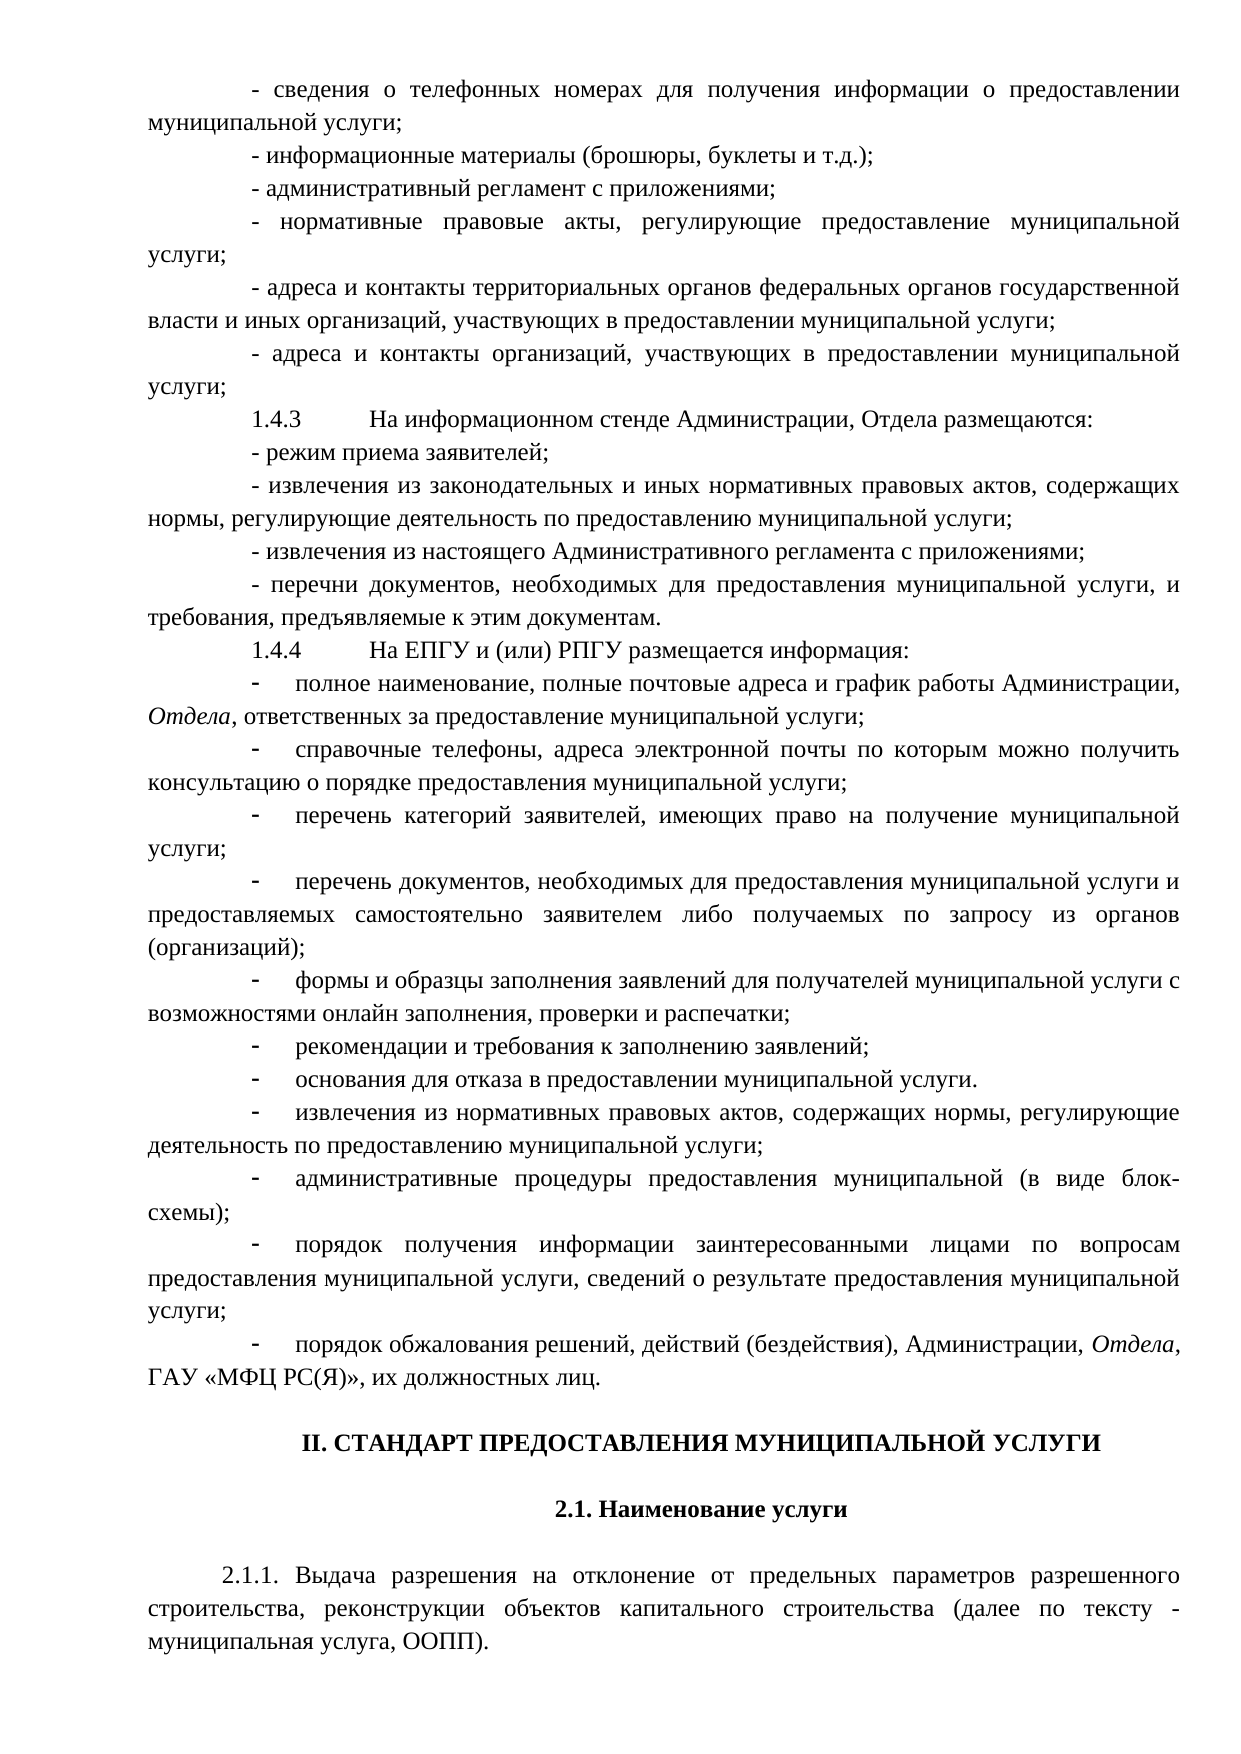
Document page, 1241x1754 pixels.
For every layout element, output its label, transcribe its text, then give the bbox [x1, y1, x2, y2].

text II. СТАНДАРТ ПРЕДОСТАВЛЕНИЯ МУНИЦИПАЛЬНОЙ УСЛУГИ [148, 1428, 1181, 1456]
list извлечения из нормативных правовых актов, содержащих нормы, регулирующие деятельность по предоставлению муниципальной услуги; [148, 1097, 1181, 1159]
text - адреса и контакты территориальных органов федеральных органов государственной власти и иных организаций, участвующих в предоставлении муниципальной услуги; [148, 272, 1181, 334]
text - режим приема заявителей; [148, 437, 1181, 466]
list полное наименование, полные почтовые адреса и график работы Администрации, Отдела, ответственных за предоставление муниципальной услуги; [148, 668, 1181, 730]
list перечень категорий заявителей, имеющих право на получение муниципальной услуги; [148, 800, 1181, 862]
list формы и образцы заполнения заявлений для получателей муниципальной услуги с возможностями онлайн заполнения, проверки и распечатки; [148, 965, 1181, 1027]
text - административный регламент с приложениями; [148, 173, 1181, 202]
list рекомендации и требования к заполнению заявлений; [148, 1031, 1181, 1060]
text - адреса и контакты организаций, участвующих в предоставлении муниципальной услуги; [148, 338, 1181, 400]
text 2.1.1. [148, 1560, 1181, 1654]
text 2.1. Наименование услуги [148, 1494, 1181, 1522]
text - сведения о телефонных номерах для получения информации о предоставлении муниципальной услуги; [148, 74, 1181, 136]
list порядок обжалования решений, действий (бездействия), Администрации, Отдела, ГАУ «МФЦ РС(Я)», их должностных лиц. [148, 1329, 1181, 1390]
list порядок получения информации заинтересованными лицами по вопросам предоставления муниципальной услуги, сведений о результате предоставления муниципальной услуги; [148, 1229, 1181, 1324]
list На ЕПГУ и (или) РПГУ размещается информация: [148, 635, 1181, 664]
list административные процедуры предоставления муниципальной (в виде блок-схемы); [148, 1163, 1181, 1225]
text - извлечения из законодательных и иных нормативных правовых актов, содержащих нормы, регулирующие деятельность по предоставлению муниципальной услуги; [148, 470, 1181, 532]
list основания для отказа в предоставлении муниципальной услуги. [148, 1064, 1181, 1093]
text - информационные материалы (брошюры, буклеты и т.д.); [148, 140, 1181, 169]
list перечень документов, необходимых для предоставления муниципальной услуги и предоставляемых самостоятельно заявителем либо получаемых по запросу из органов (организаций); [148, 866, 1181, 961]
list справочные телефоны, адреса электронной почты по которым можно получить консультацию о порядке предоставления муниципальной услуги; [148, 734, 1181, 796]
text - извлечения из настоящего Административного регламента с приложениями; [148, 536, 1181, 565]
text - перечни документов, необходимых для предоставления муниципальной услуги, и требования, предъявляемые к этим документам. [148, 569, 1181, 631]
text - нормативные правовые акты, регулирующие предоставление муниципальной услуги; [148, 206, 1181, 268]
list На информационном стенде Администрации, Отдела размещаются: [148, 404, 1181, 433]
